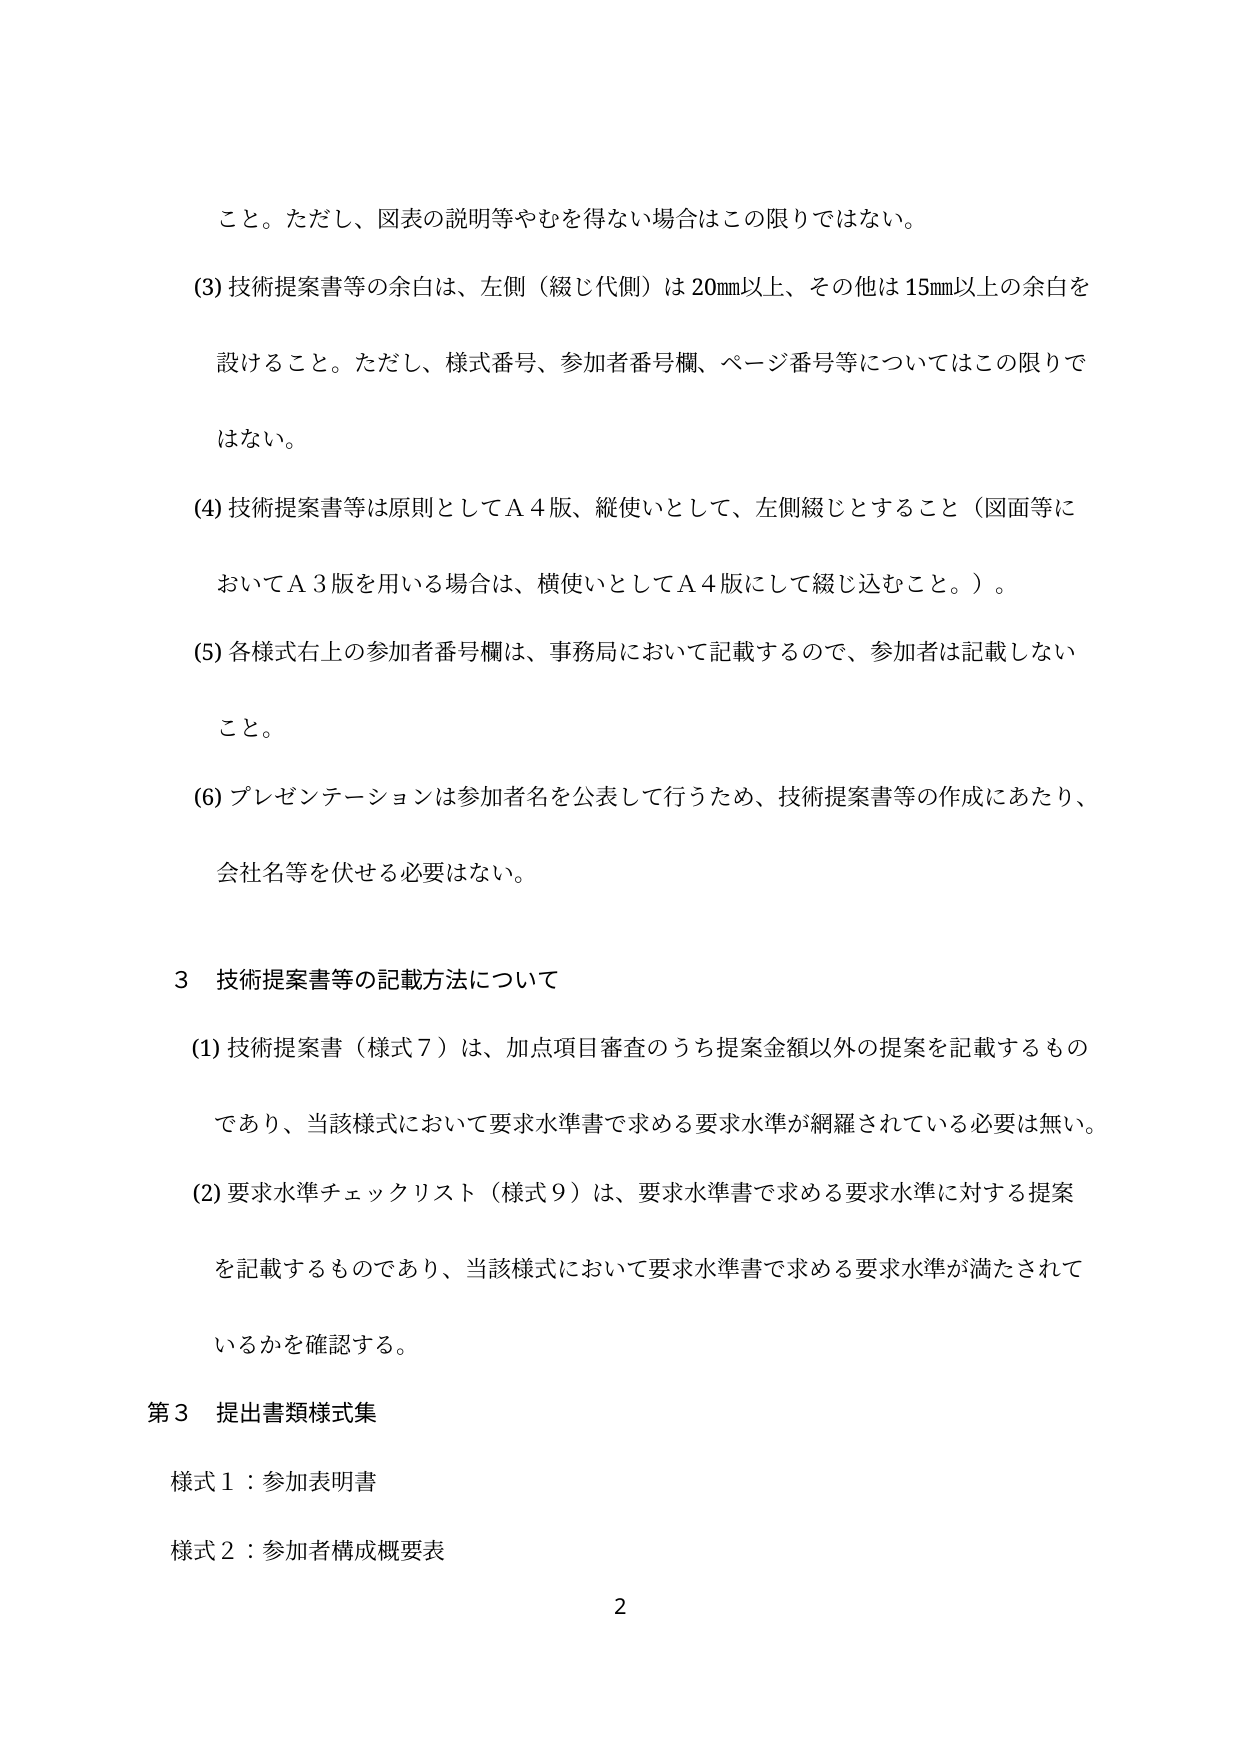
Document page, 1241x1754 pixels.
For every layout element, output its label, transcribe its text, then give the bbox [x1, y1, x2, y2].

text (3) 技術提案書等の余白は、左側（綴じ代側）は20㎜以上、その他は15㎜以上の余白を設けること。ただし、様式番号、参加者番号欄、ページ番号等についてはこの限りではない。 [148, 256, 1092, 468]
text (5) 各様式右上の参加者番号欄は、事務局において記載するので、参加者は記載しないこと。 [148, 621, 1092, 757]
text (4) 技術提案書等は原則としてＡ４版、縦使いとして、左側綴じとすること（図面等においてＡ３版を用いる場合は、横使いとしてＡ４版にして綴じ込むこと。）。 [148, 476, 1092, 612]
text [148, 187, 1092, 247]
text 様式１：参加表明書 [148, 1451, 1092, 1511]
text (1) 技術提案書（様式７）は、加点項目審査のうち提案金額以外の提案を記載するものであり、当該様式において要求水準書で求める要求水準が網羅されている必要は無い。 [191, 1017, 1092, 1153]
text ３ 技術提案書等の記載方法について [148, 948, 1092, 1008]
text 様式２：参加者構成概要表 [148, 1519, 1092, 1580]
text (2) 要求水準チェックリスト（様式９）は、要求水準書で求める要求水準に対する提案を記載するものであり、当該様式において要求水準書で求める要求水準が満たされているかを確認する。 [148, 1161, 1092, 1373]
text (6) プレゼンテーションは参加者名を公表して行うため、技術提案書等の作成にあたり、会社名等を伏せる必要はない。 [148, 765, 1092, 902]
text 第３ 提出書類様式集 [148, 1382, 1092, 1442]
